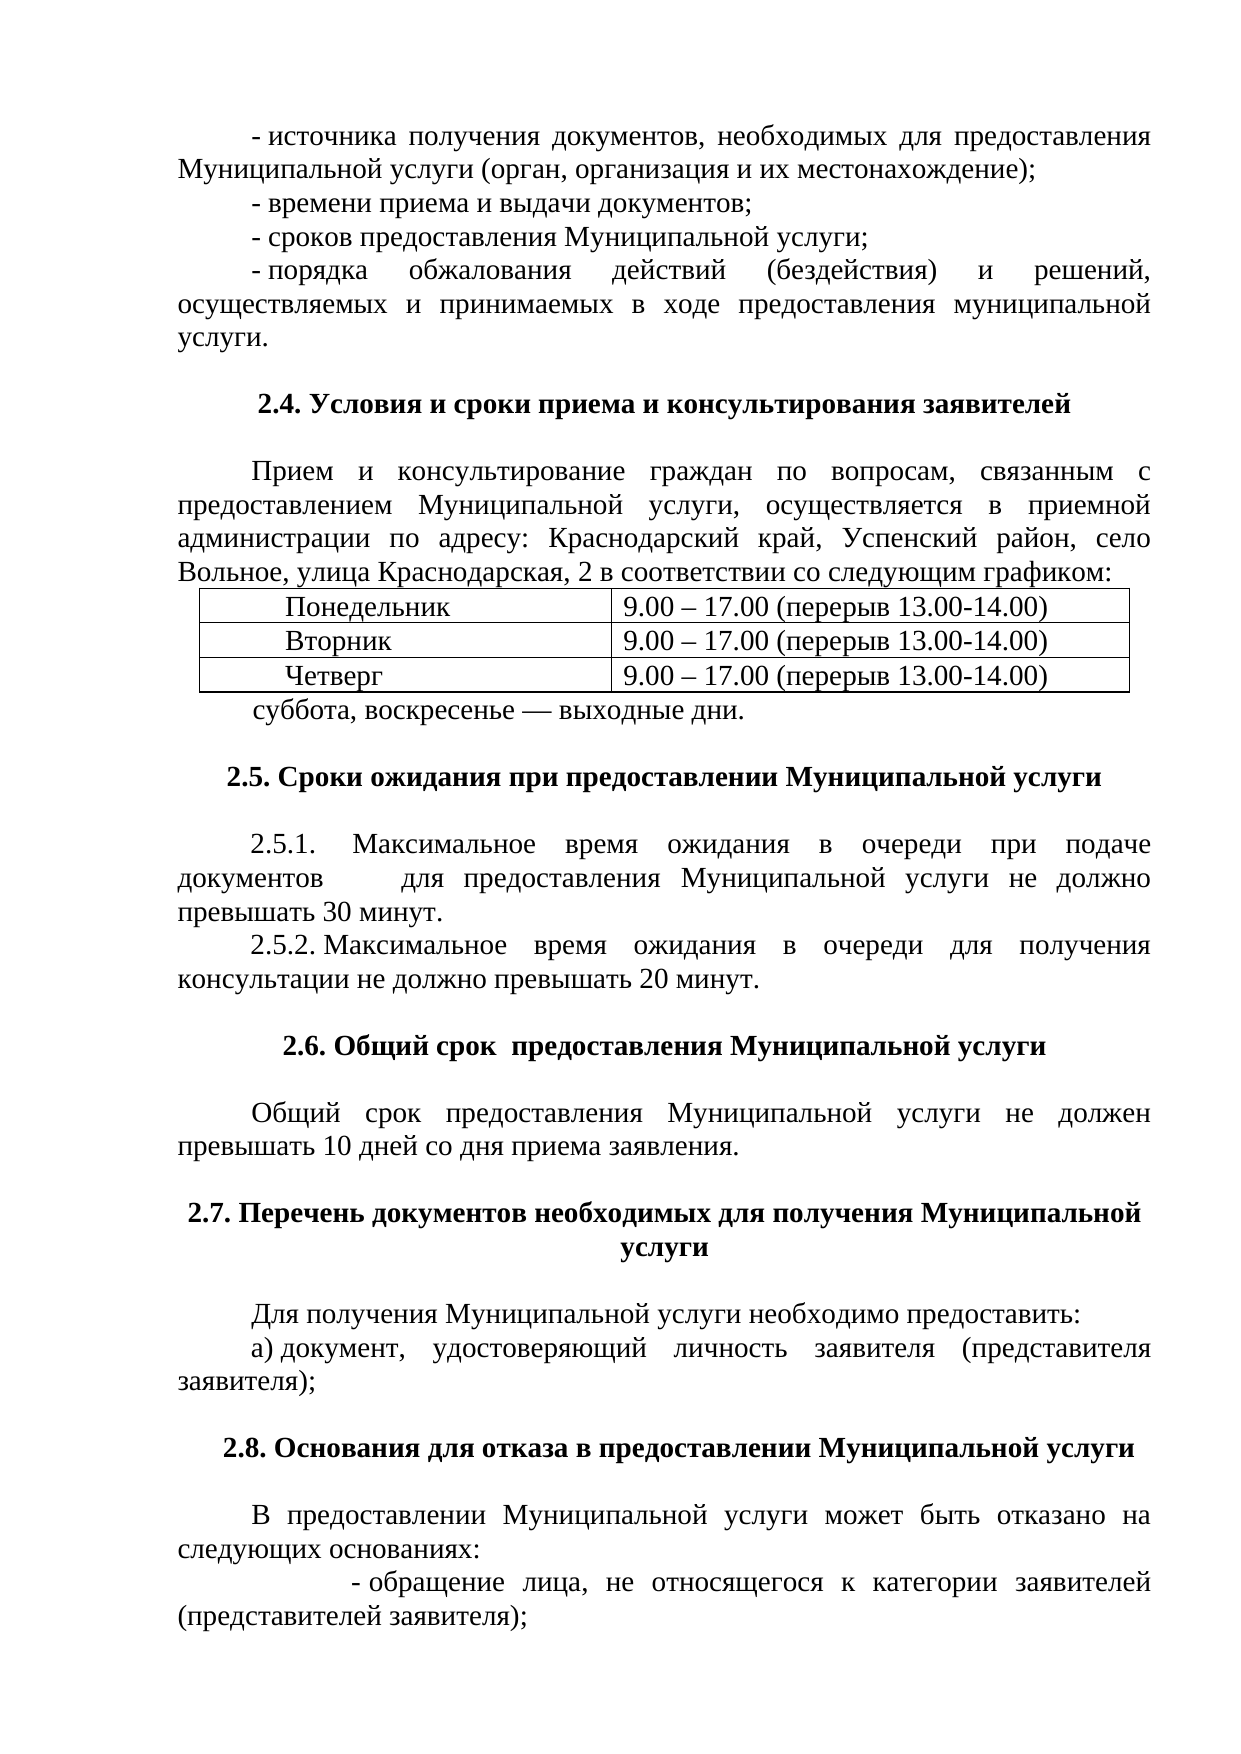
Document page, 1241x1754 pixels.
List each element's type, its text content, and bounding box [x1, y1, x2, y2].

table_header 9.00 – 17.00 (перерыв 13.00-14.00) [612, 589, 1129, 622]
text суббота, воскресенье — выходные дни. [252, 692, 1152, 726]
text 2.8. Основания для отказа в предоставлении Муниципальной услуги [177, 1430, 1152, 1464]
table_cell 9.00 – 17.00 (перерыв 13.00-14.00) [612, 658, 1129, 691]
text - обращение лица, не относящегося к категории заявителей (представителей заявителя); [177, 1564, 1152, 1632]
text - порядка обжалования действий (бездействия) и решений, осуществляемых и принимаемых в ходе предоставления муниципальной услуги. [177, 252, 1152, 353]
text 2.5.1. Максимальное время ожидания в очереди при подаче документов для предоставления Муниципальной услуги не должно превышать 30 минут. [177, 827, 1152, 927]
text 2.4. Условия и сроки приема и консультирования заявителей [177, 386, 1152, 420]
text В предоставлении Муниципальной услуги может быть отказано на следующих основаниях: [177, 1497, 1152, 1564]
text - источника получения документов, необходимых для предоставления Муниципальной услуги (орган, организация и их местонахождение); [177, 118, 1152, 185]
text - времени приема и выдачи документов; [177, 185, 1152, 219]
text - сроков предоставления Муниципальной услуги; [177, 219, 1152, 252]
text 2.6. Общий срок предоставления Муниципальной услуги [177, 1028, 1152, 1061]
table_cell Четверг [200, 658, 611, 691]
table_cell 9.00 – 17.00 (перерыв 13.00-14.00) [612, 623, 1129, 657]
table_cell Вторник [200, 623, 611, 657]
text 2.5.2. Максимальное время ожидания в очереди для получения консультации не должно превышать 20 минут. [177, 927, 1152, 994]
text Прием и консультирование граждан по вопросам, связанным с предоставлением Муниципальной услуги, осуществляется в приемной администрации по адресу: Краснодарский край, Успенский район, село Вольное, улица Краснодарская, 2 в соответствии со следующим графиком: [177, 453, 1152, 588]
text Общий срок предоставления Муниципальной услуги не должен превышать 10 дней со дня приема заявления. [177, 1095, 1152, 1162]
table_header Понедельник [200, 589, 611, 622]
text а) документ, удостоверяющий личность заявителя (представителя заявителя); [177, 1330, 1152, 1397]
text 2.7. Перечень документов необходимых для получения Муниципальной услуги [177, 1196, 1152, 1263]
text 2.5. Сроки ожидания при предоставлении Муниципальной услуги [177, 759, 1152, 793]
text Для получения Муниципальной услуги необходимо предоставить: [177, 1296, 1152, 1330]
